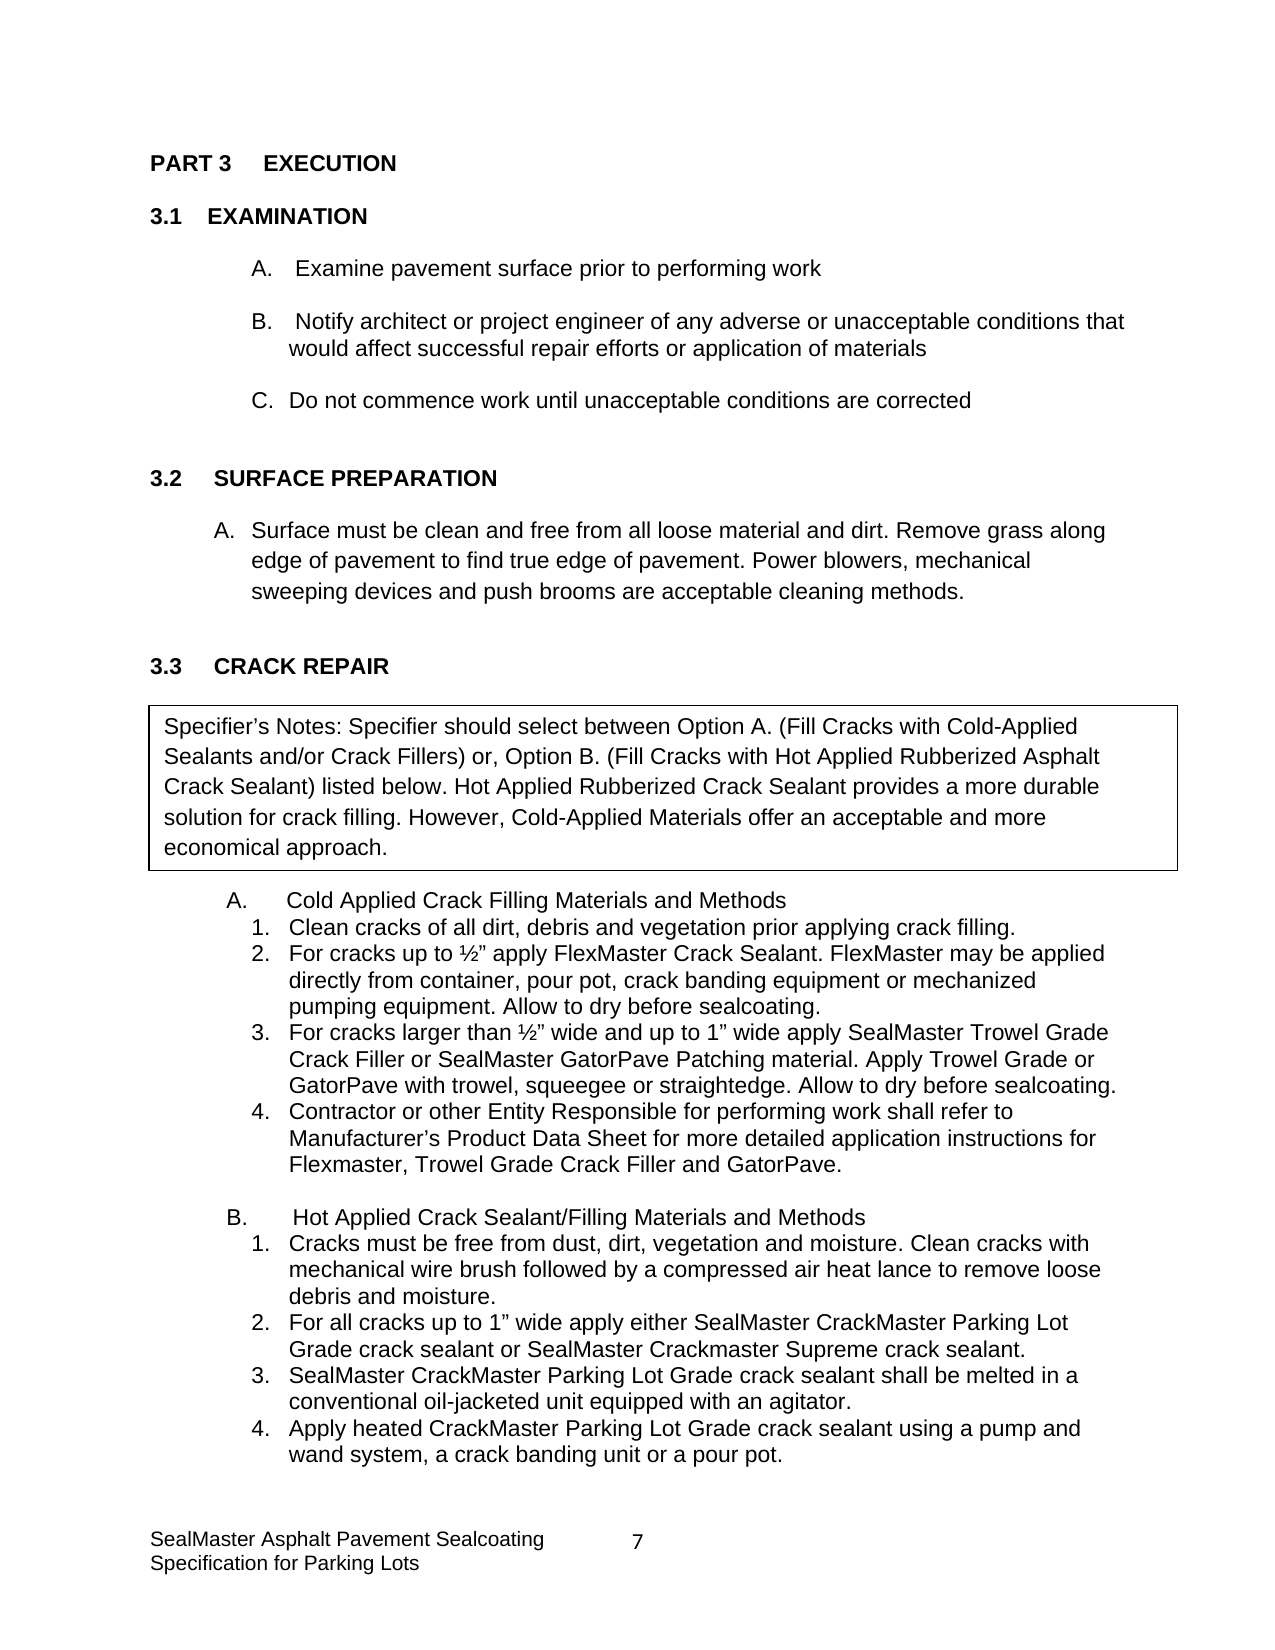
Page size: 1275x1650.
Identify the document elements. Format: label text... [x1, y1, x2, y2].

list Apply heated CrackMaster Parking Lot Grade crack sealant using a pump and wand system, a crack banding unit or a pour pot. [251, 1414, 1125, 1467]
list For cracks up to ½” apply FlexMaster Crack Sealant. FlexMaster may be applied directly from container, pour pot, crack banding equipment or mechanized pumping equipment. Allow to dry before sealcoating. [251, 940, 1125, 1019]
list Examine pavement surface prior to performing work [251, 255, 1125, 282]
list SealMaster CrackMaster Parking Lot Grade crack sealant shall be melted in a conventional oil-jacketed unit equipped with an agitator. [251, 1362, 1125, 1414]
text 3.3 CRACK REPAIR [150, 653, 1125, 679]
list Cracks must be free from dust, dirt, vegetation and moisture. Clean cracks with mechanical wire brush followed by a compressed air heat lance to remove loose debris and moisture. [251, 1230, 1125, 1309]
list Cold Applied Crack Filling Materials and Methods [226, 887, 1125, 914]
list Clean cracks of all dirt, debris and vegetation prior applying crack filling. [251, 914, 1125, 940]
list Surface must be clean and free from all loose material and dirt. Remove grass along edge of pavement to find true edge of pavement. Power blowers, mechanical sweeping devices and push brooms are acceptable cleaning methods. [214, 517, 1125, 604]
list Notify architect or project engineer of any adverse or unacceptable conditions that would affect successful repair efforts or application of materials [251, 308, 1125, 361]
text PART 3 EXECUTION [150, 150, 1125, 176]
list For all cracks up to 1” wide apply either SealMaster CrackMaster Parking Lot Grade crack sealant or SealMaster Crackmaster Supreme crack sealant. [251, 1309, 1125, 1362]
list Hot Applied Crack Sealant/Filling Materials and Methods [226, 1204, 1125, 1230]
text 3.2 SURFACE PREPARATION [150, 464, 1125, 491]
list Contractor or other Entity Responsible for performing work shall refer to Manufacturer’s Product Data Sheet for more detailed application instructions for Flexmaster, Trowel Grade Crack Filler and GatorPave. [251, 1098, 1125, 1177]
list For cracks larger than ½” wide and up to 1” wide apply SealMaster Trowel Grade Crack Filler or SealMaster GatorPave Patching material. Apply Trowel Grade or GatorPave with trowel, squeegee or straightedge. Allow to dry before sealcoating. [251, 1019, 1125, 1098]
list Do not commence work until unacceptable conditions are corrected [251, 387, 1125, 413]
text 3.1 EXAMINATION [150, 203, 1125, 229]
